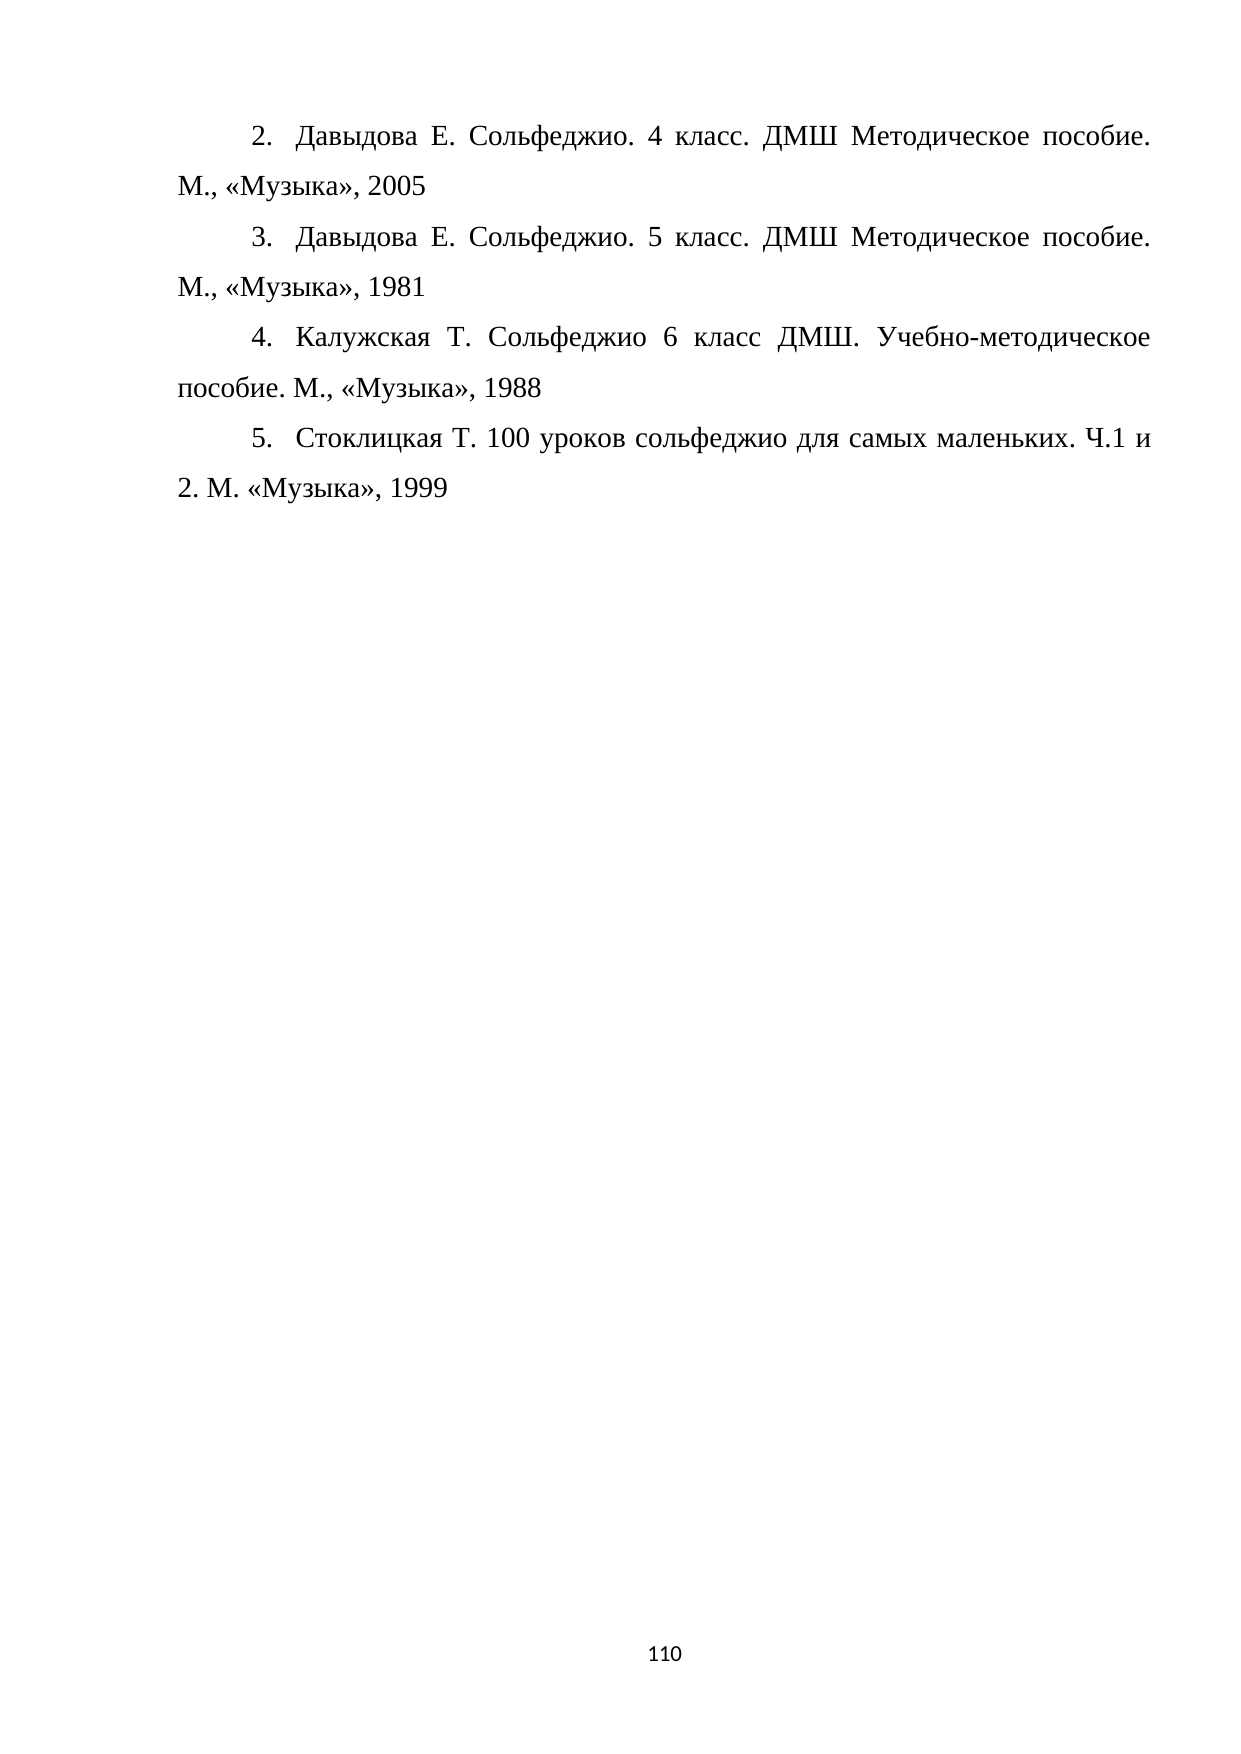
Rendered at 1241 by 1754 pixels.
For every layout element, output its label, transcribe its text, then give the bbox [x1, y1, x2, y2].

subtitle Давыдова Е. Сольфеджио. 4 класс. ДМШ Методическое пособие. М., «Музыка», 2005 [177, 118, 1152, 202]
list Калужская Т. Сольфеджио 6 класс ДМШ. Учебно-методическое пособие. М., «Музыка», 1988 [177, 319, 1152, 403]
list Стоклицкая Т. 100 уроков сольфеджио для самых маленьких. Ч.1 и 2. М. «Музыка», 1999 [177, 420, 1152, 504]
list Давыдова Е. Сольфеджио. 5 класс. ДМШ Методическое пособие. М., «Музыка», 1981 [177, 219, 1152, 303]
